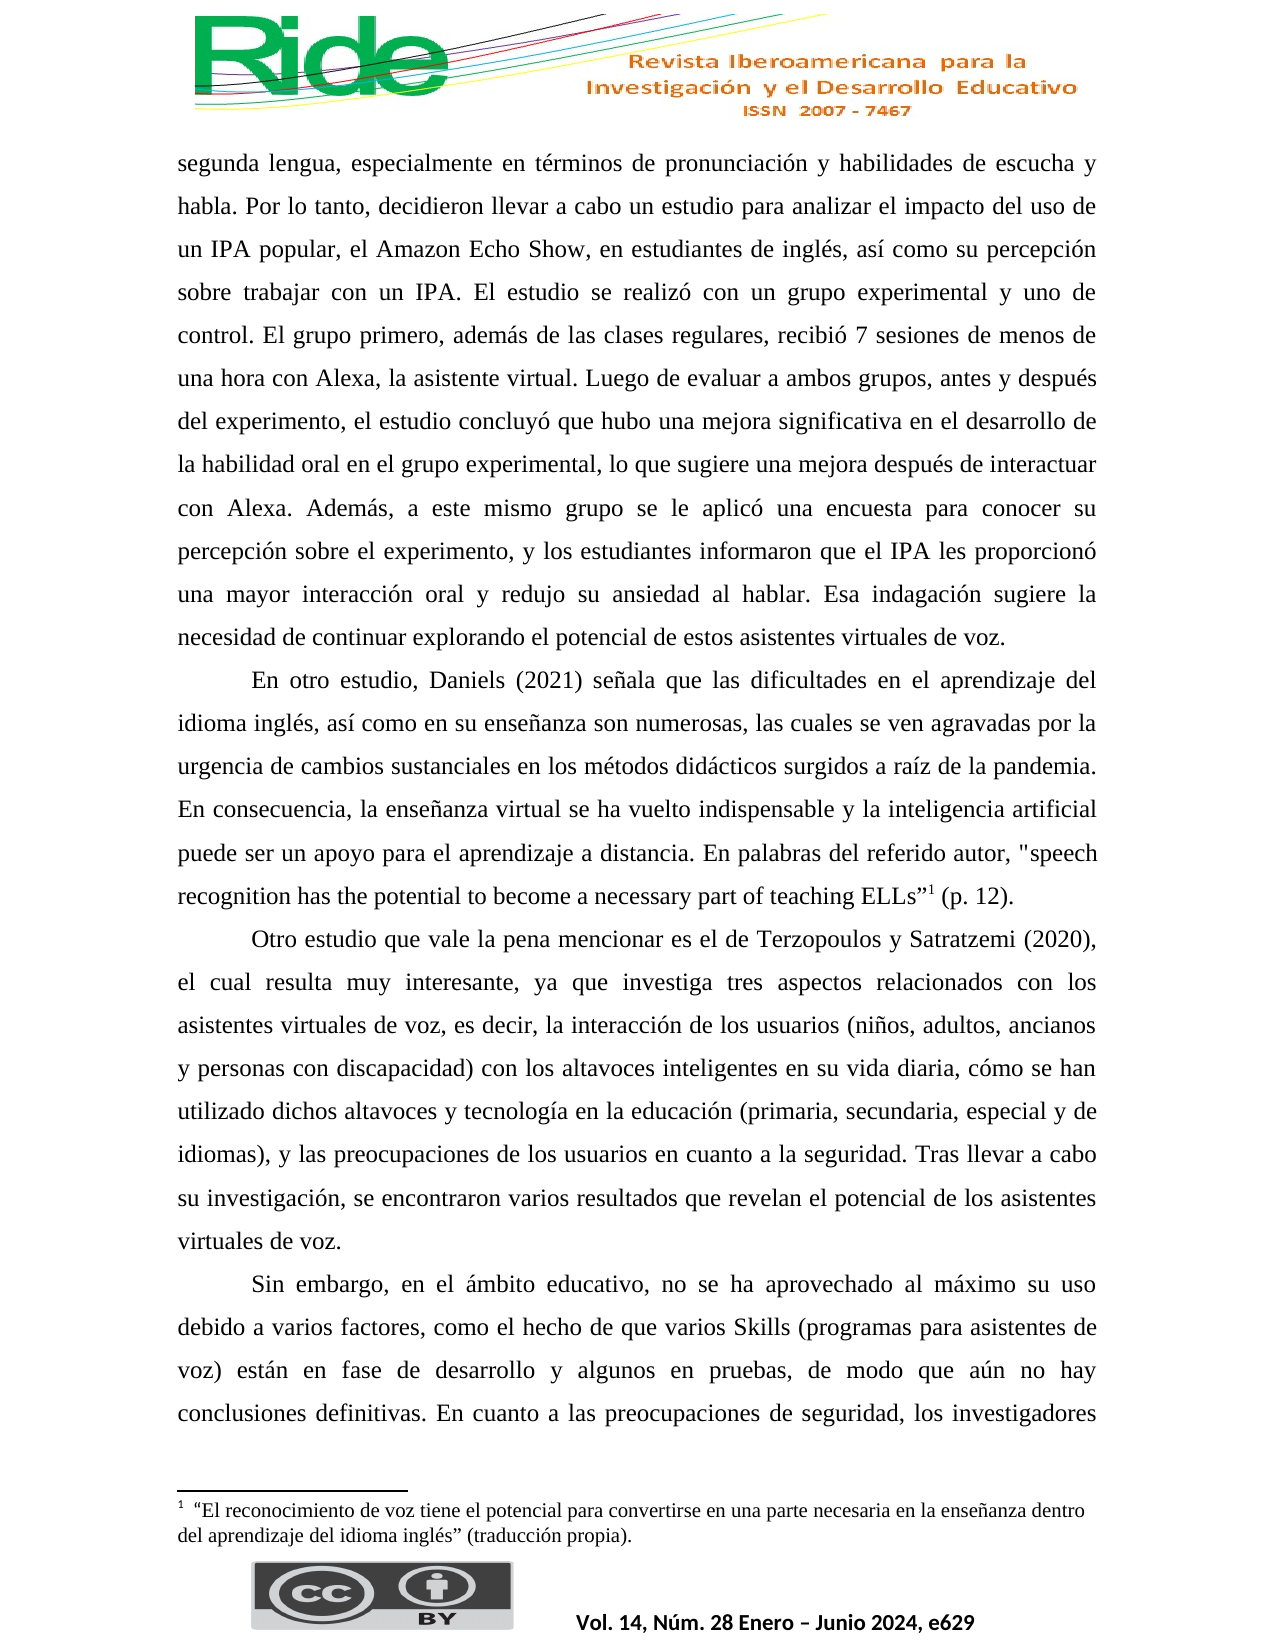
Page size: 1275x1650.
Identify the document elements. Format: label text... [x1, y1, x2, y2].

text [177, 1269, 1098, 1427]
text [177, 148, 1098, 651]
text En otro estudio, Daniels (2021) señala que las dificultades en el aprendizaje del idioma inglés, así como en su enseñanza son numerosas, las cuales se ven agravadas por la urgencia de cambios sustanciales en los métodos didácticos surgidos a raíz de la pandemia. En consecuencia, la enseñanza virtual se ha vuelto indispensable y la inteligencia artificial puede ser un apoyo para el aprendizaje a distancia. En palabras del referido autor, "speech recognition has the potential to become a necessary part of teaching ELLs” (p. 12). [177, 665, 1098, 909]
text Otro estudio que vale la pena mencionar es el de Terzopoulos y Satratzemi (2020), el cual resulta muy interesante, ya que investiga tres aspectos relacionados con los asistentes virtuales de voz, es decir, la interacción de los usuarios (niños, adultos, ancianos y personas con discapacidad) con los altavoces inteligentes en su vida diaria, cómo se han utilizado dichos altavoces y tecnología en la educación (primaria, secundaria, especial y de idiomas), y las preocupaciones de los usuarios en cuanto a la seguridad. Tras llevar a cabo su investigación, se encontraron varios resultados que revelan el potencial de los asistentes virtuales de voz. [177, 924, 1098, 1254]
picture [194, 14, 1081, 119]
picture [251, 1561, 514, 1630]
